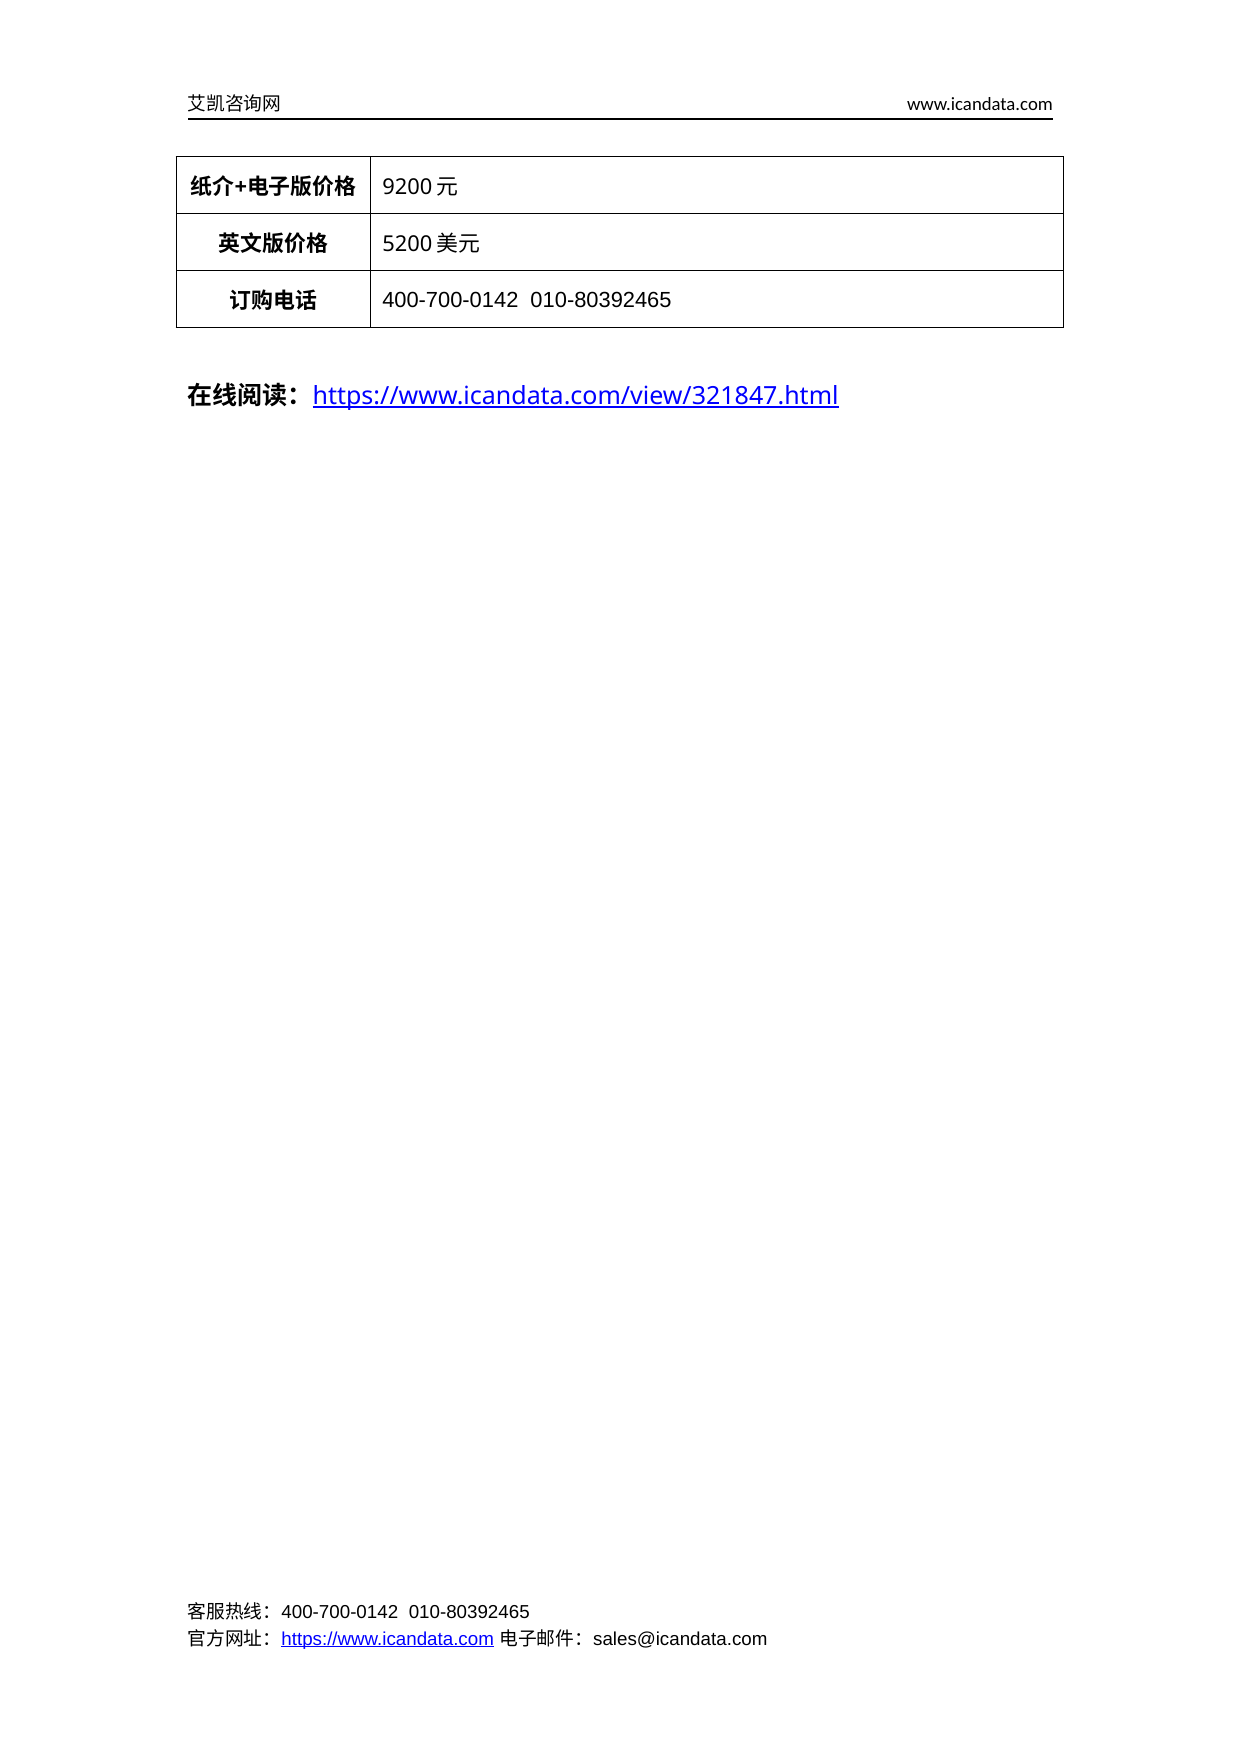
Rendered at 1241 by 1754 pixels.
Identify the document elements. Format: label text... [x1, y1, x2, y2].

table_cell 5200美元 [371, 214, 1063, 270]
table_cell 订购电话 [177, 271, 370, 327]
table_cell 400-700-0142 010-80392465 [371, 271, 1063, 327]
table_cell 纸介+电子版价格 [177, 157, 370, 213]
table_cell 9200元 [371, 157, 1063, 213]
text 在线阅读：https://www.icandata.com/view/321847.html [187, 361, 1053, 426]
table_cell 英文版价格 [177, 214, 370, 270]
